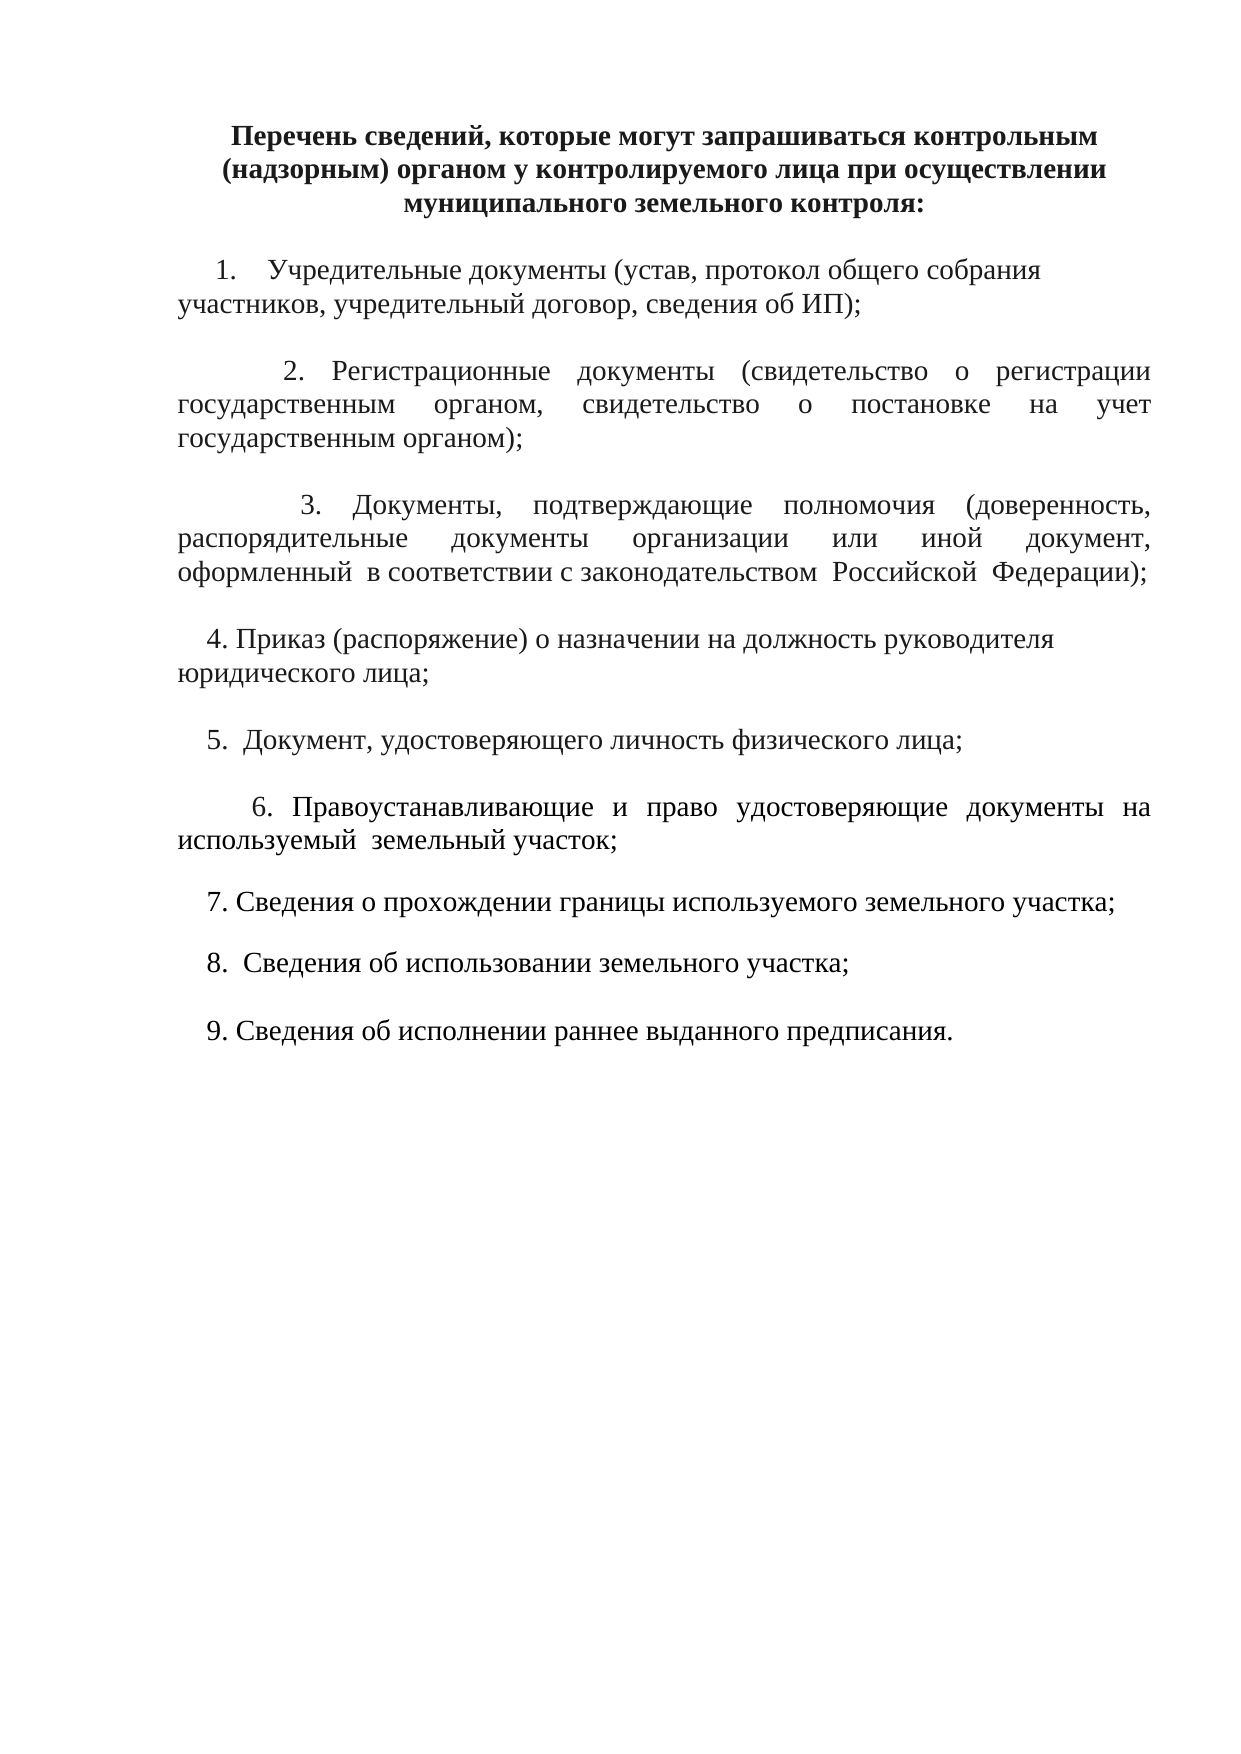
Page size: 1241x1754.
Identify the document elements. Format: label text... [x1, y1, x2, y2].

text 6. Правоустанавливающие и право удостоверяющие документы на используемый земельный участок; [177, 789, 1152, 856]
text 7. Сведения о прохождении границы используемого земельного участка; [177, 884, 1152, 918]
text Перечень сведений, которые могут запрашиваться контрольным [177, 118, 1152, 152]
text 4. Приказ (распоряжение) о назначении на должность руководителя [177, 621, 1152, 655]
text (надзорным) органом у контролируемого лица при осуществлении муниципального земельного контроля: [177, 152, 1152, 219]
text 2. Регистрационные документы (свидетельство о регистрации государственным органом, свидетельство о постановке на учет государственным органом); [177, 353, 1152, 453]
text 9. Сведения об исполнении раннее выданного предписания. [177, 1013, 1152, 1046]
text юридического лица; [177, 655, 1152, 688]
text 8. Сведения об использовании земельного участка; [177, 946, 1152, 979]
text участников, учредительный договор, сведения об ИП); [177, 286, 1152, 319]
text 3. Документы, подтверждающие полномочия (доверенность, распорядительные документы организации или иной документ, оформленный в соответствии с законодательством Российской Федерации); [177, 487, 1152, 588]
text 5. Документ, удостоверяющего личность физического лица; [177, 722, 1152, 755]
list Учредительные документы (устав, протокол общего собрания [215, 252, 1152, 286]
